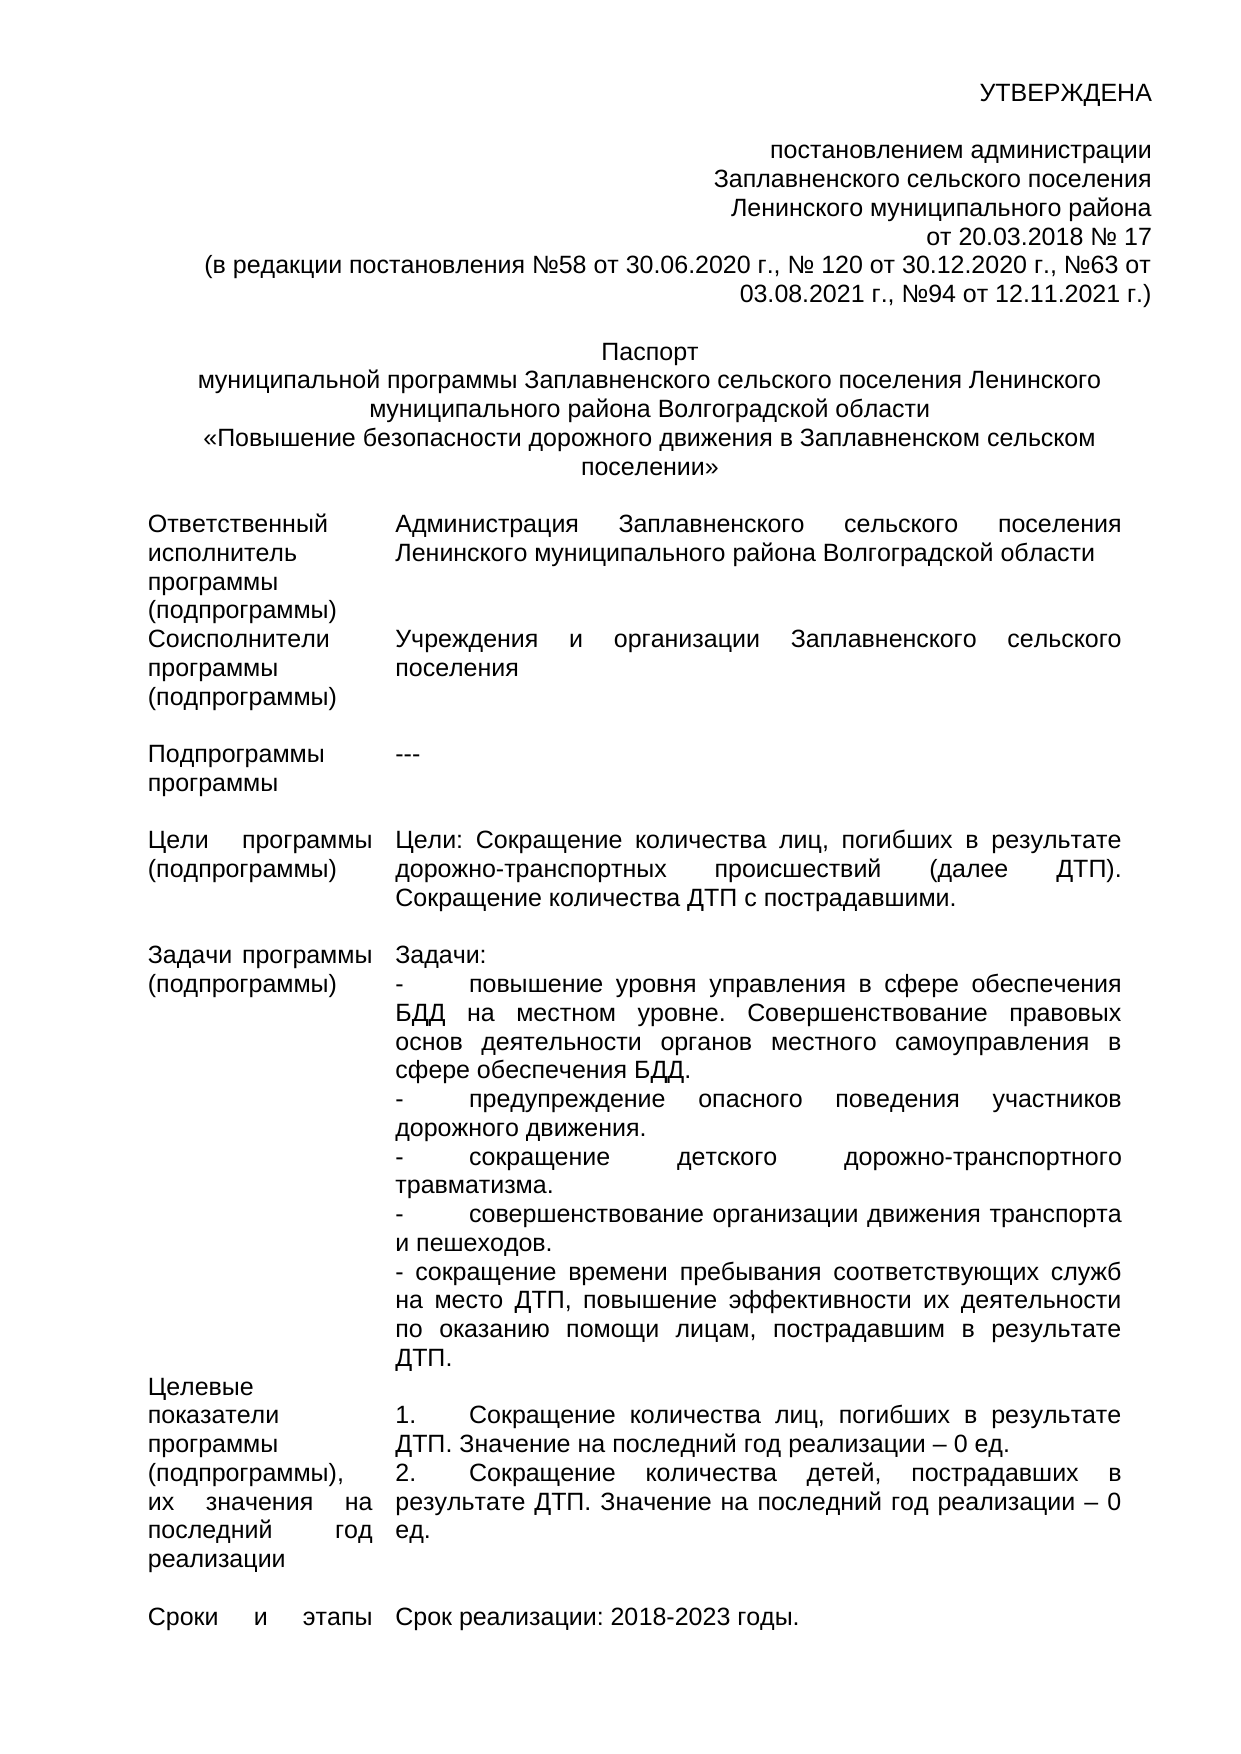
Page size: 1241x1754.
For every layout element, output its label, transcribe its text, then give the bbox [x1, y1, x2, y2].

text Паспорт [148, 337, 1152, 365]
table_header Ответственный исполнитель программы (подпрограммы) [136, 509, 384, 624]
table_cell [136, 1602, 384, 1630]
text (в редакции постановления №58 от 30.06.2020 г., № 120 от 30.12.2020 г., №63 от 03.08.2021 г., №94 от 12.11.2021 г.) [148, 250, 1152, 308]
text Заплавненского сельского поселения [148, 164, 1152, 193]
table_cell Учреждения и организации Заплавненского сельского поселения --- Цели: Сокращение количества лиц, погибших в результате дорожно-транспортных происшествий (далее ДТП). Сокращение количества ДТП с пострадавшими. Задачи: - повышение уровня управления в сфере обеспечения БДД на местном уровне. Совершенствование правовых основ деятельности органов местного самоуправления в сфере обеспечения БДД. - предупреждение опасного поведения участников дорожного движения. - сокращение детского дорожно-транспортного травматизма. - совершенствование организации движения транспорта и пешеходов. - сокращение времени пребывания соответствующих служб на место ДТП, повышение эффективности их деятельности по оказанию помощи лицам, пострадавшим в результате ДТП. 1. Сокращение количества лиц, погибших в результате ДТП. Значение на последний год реализации – 0 ед. 2. Сокращение количества детей, пострадавших в результате ДТП. Значение на последний год реализации – 0 ед. [384, 624, 1133, 1602]
text «Повышение безопасности дорожного движения в Заплавненском сельском поселении» [148, 423, 1152, 480]
table_cell Соисполнители программы (подпрограммы) Подпрограммы программы Цели программы (подпрограммы) Задачи программы (подпрограммы) Целевые показатели программы (подпрограммы), их значения на последний год реализации [136, 624, 384, 1602]
text от 20.03.2018 № 17 [148, 222, 1152, 250]
text постановлением администрации [148, 135, 1152, 164]
text Ленинского муниципального района [148, 193, 1152, 222]
table_header Администрация Заплавненского сельского поселения Ленинского муниципального района Волгоградской области [384, 509, 1133, 624]
text муниципальной программы Заплавненского сельского поселения Ленинского муниципального района Волгоградской области [148, 365, 1152, 423]
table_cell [384, 1602, 1133, 1630]
text УТВЕРЖДЕНА [148, 78, 1152, 107]
